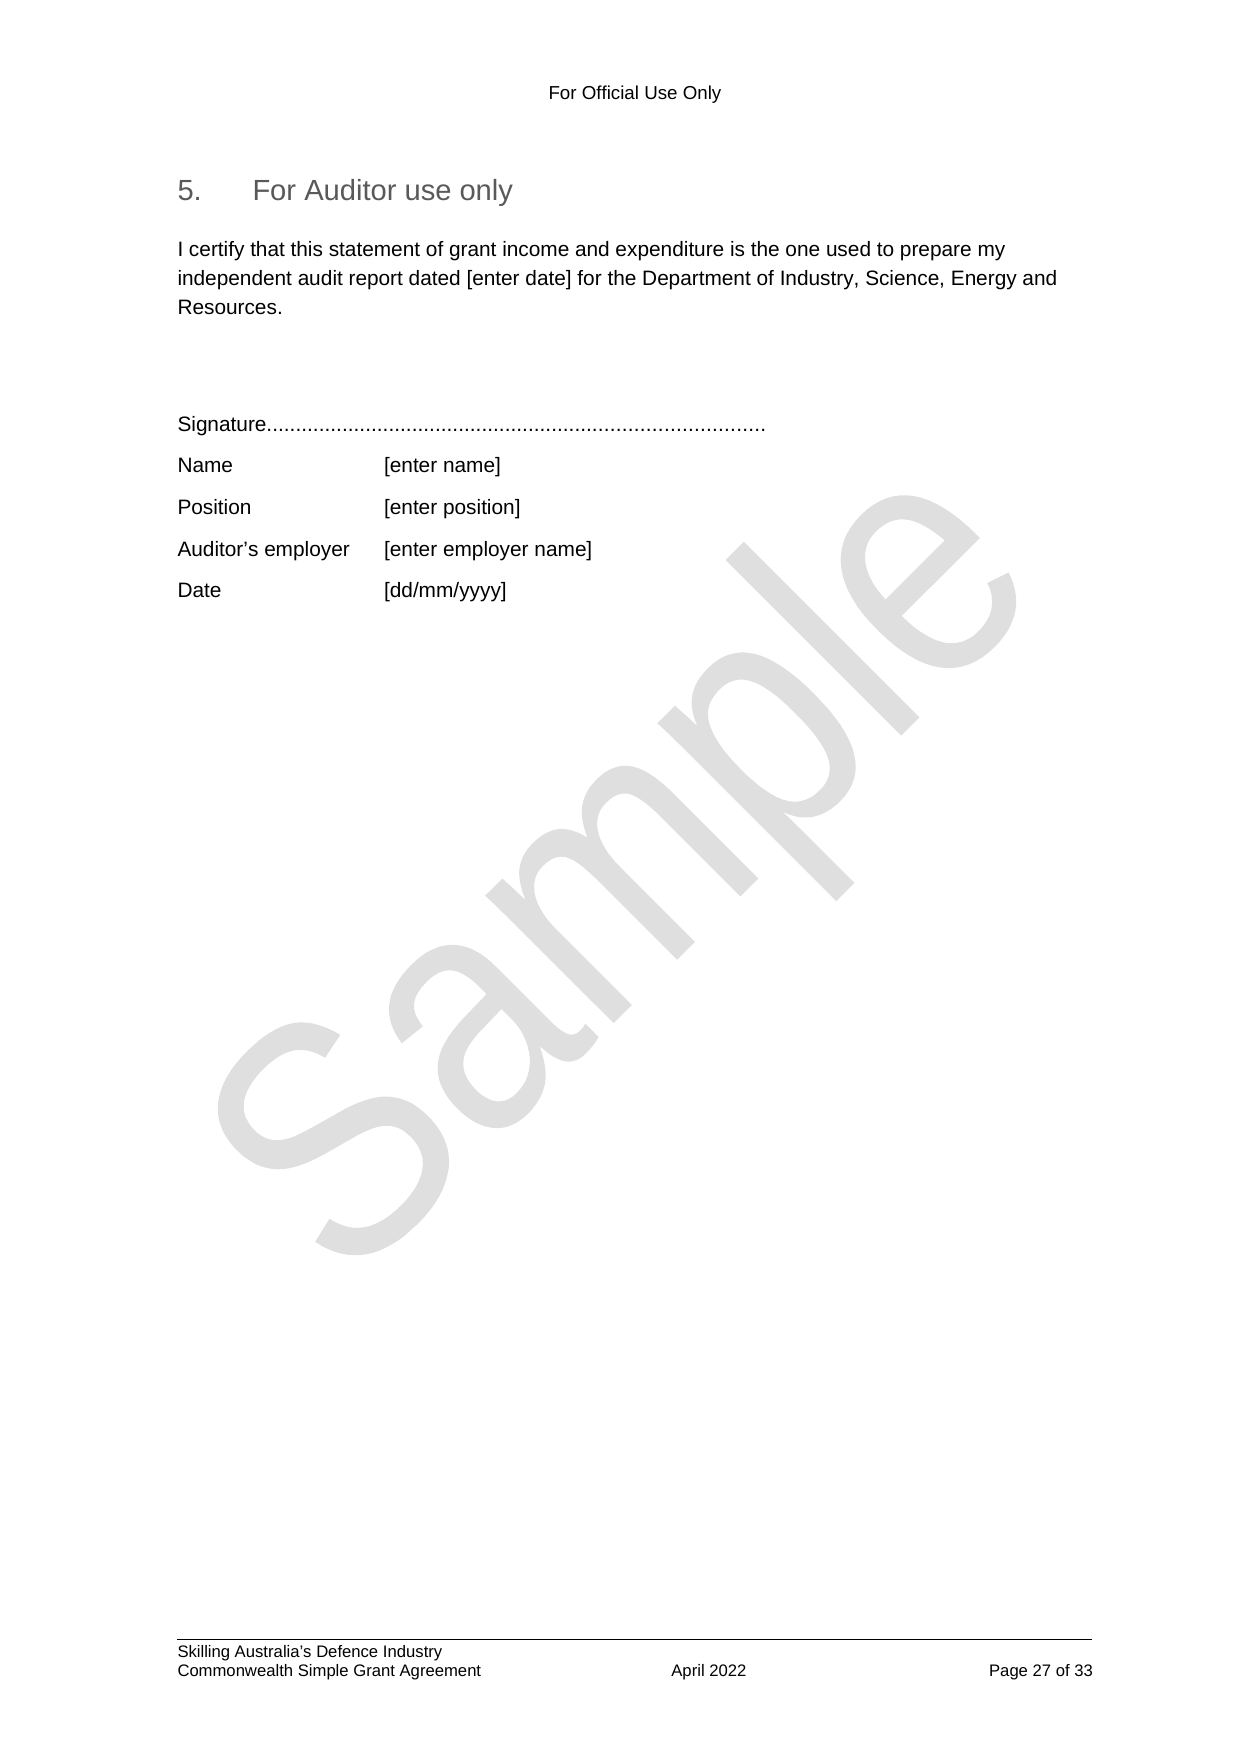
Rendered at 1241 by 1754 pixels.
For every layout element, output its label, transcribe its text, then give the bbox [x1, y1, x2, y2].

text Signature [177, 406, 1092, 435]
subtitle For Auditor use only [177, 173, 1092, 206]
text Position [enter position] [177, 489, 1092, 519]
text Date [dd/mm/yyyy] [177, 573, 1092, 602]
text Name [enter name] [177, 448, 1092, 477]
text Auditor’s employer [enter employer name] [177, 531, 1092, 560]
text I certify that this statement of grant income and expenditure is the one used to prepare my independent audit report dated [enter date] for the Department of Industry, Science, Energy and Resources. [177, 231, 1092, 319]
